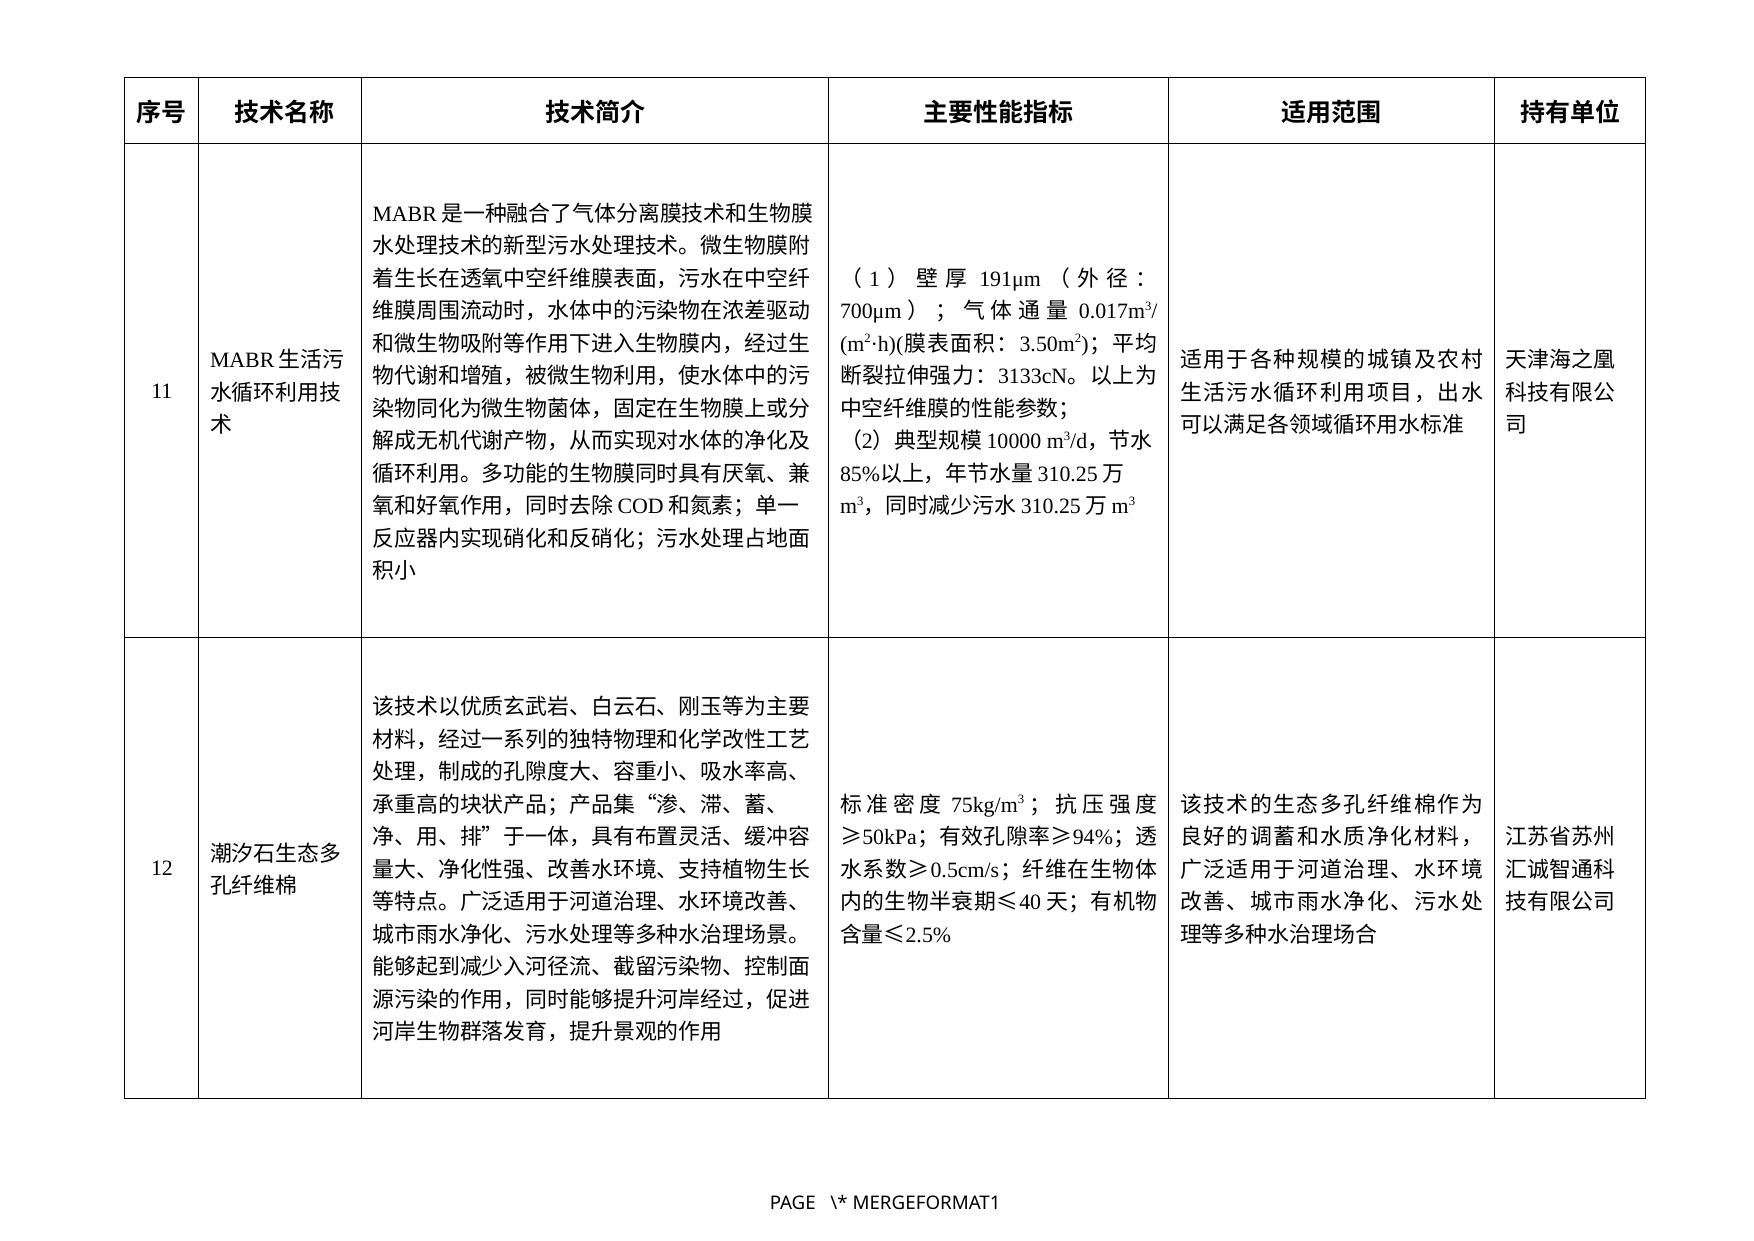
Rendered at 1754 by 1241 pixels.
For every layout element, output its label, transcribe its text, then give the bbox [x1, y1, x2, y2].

table_cell 标准密度75kg/m3；抗压强度≥50kPa；有效孔隙率≥94%；透水系数≥0.5cm/s；纤维在生物体内的生物半衰期≤40天；有机物含量≤2.5% [829, 638, 1168, 1097]
table_cell 该技术以优质玄武岩、白云石、刚玉等为主要材料，经过一系列的独特物理和化学改性工艺处理，制成的孔隙度大、容重小、吸水率高、承重高的块状产品；产品集“渗、滞、蓄、净、用、排”于一体，具有布置灵活、缓冲容量大、净化性强、改善水环境、支持植物生长等特点。广泛适用于河道治理、水环境改善、城市雨水净化、污水处理等多种水治理场景。能够起到减少入河径流、截留污染物、控制面源污染的作用，同时能够提升河岸经过，促进河岸生物群落发育，提升景观的作用 [362, 638, 828, 1097]
table_cell 该技术的生态多孔纤维棉作为良好的调蓄和水质净化材料，广泛适用于河道治理、水环境改善、城市雨水净化、污水处理等多种水治理场合 [1169, 638, 1494, 1097]
table_cell 天津海之凰科技有限公司 [1495, 144, 1645, 637]
table_cell 适用于各种规模的城镇及农村生活污水循环利用项目，出水可以满足各领域循环用水标准 [1169, 144, 1494, 637]
table_cell MABR生活污水循环利用技术 [199, 144, 361, 637]
table_header 持有单位 [1495, 78, 1645, 143]
table_cell （1）壁厚191μm（外径：700μm）；气体通量0.017m3/(m2·h)(膜表面积：3.50m2)；平均断裂拉伸强力：3133cN。以上为中空纤维膜的性能参数； （2）典型规模10000 m3/d，节水85%以上，年节水量310.25万m3，同时减少污水310.25万m3 [829, 144, 1168, 637]
table_header 适用范围 [1169, 78, 1494, 143]
table_cell 11 [125, 144, 198, 637]
table_cell 12 [125, 638, 198, 1097]
table_header 技术名称 [199, 78, 361, 143]
table_cell 潮汐石生态多孔纤维棉 [199, 638, 361, 1097]
table_cell 江苏省苏州汇诚智通科技有限公司 [1495, 638, 1645, 1097]
table_cell MABR是一种融合了气体分离膜技术和生物膜水处理技术的新型污水处理技术。微生物膜附着生长在透氧中空纤维膜表面，污水在中空纤维膜周围流动时，水体中的污染物在浓差驱动和微生物吸附等作用下进入生物膜内，经过生物代谢和增殖，被微生物利用，使水体中的污染物同化为微生物菌体，固定在生物膜上或分解成无机代谢产物，从而实现对水体的净化及循环利用。多功能的生物膜同时具有厌氧、兼氧和好氧作用，同时去除COD和氮素；单一反应器内实现硝化和反硝化；污水处理占地面积小 [362, 144, 828, 637]
table_header 技术简介 [362, 78, 828, 143]
table_header 序号 [125, 78, 198, 143]
table_header 主要性能指标 [829, 78, 1168, 143]
